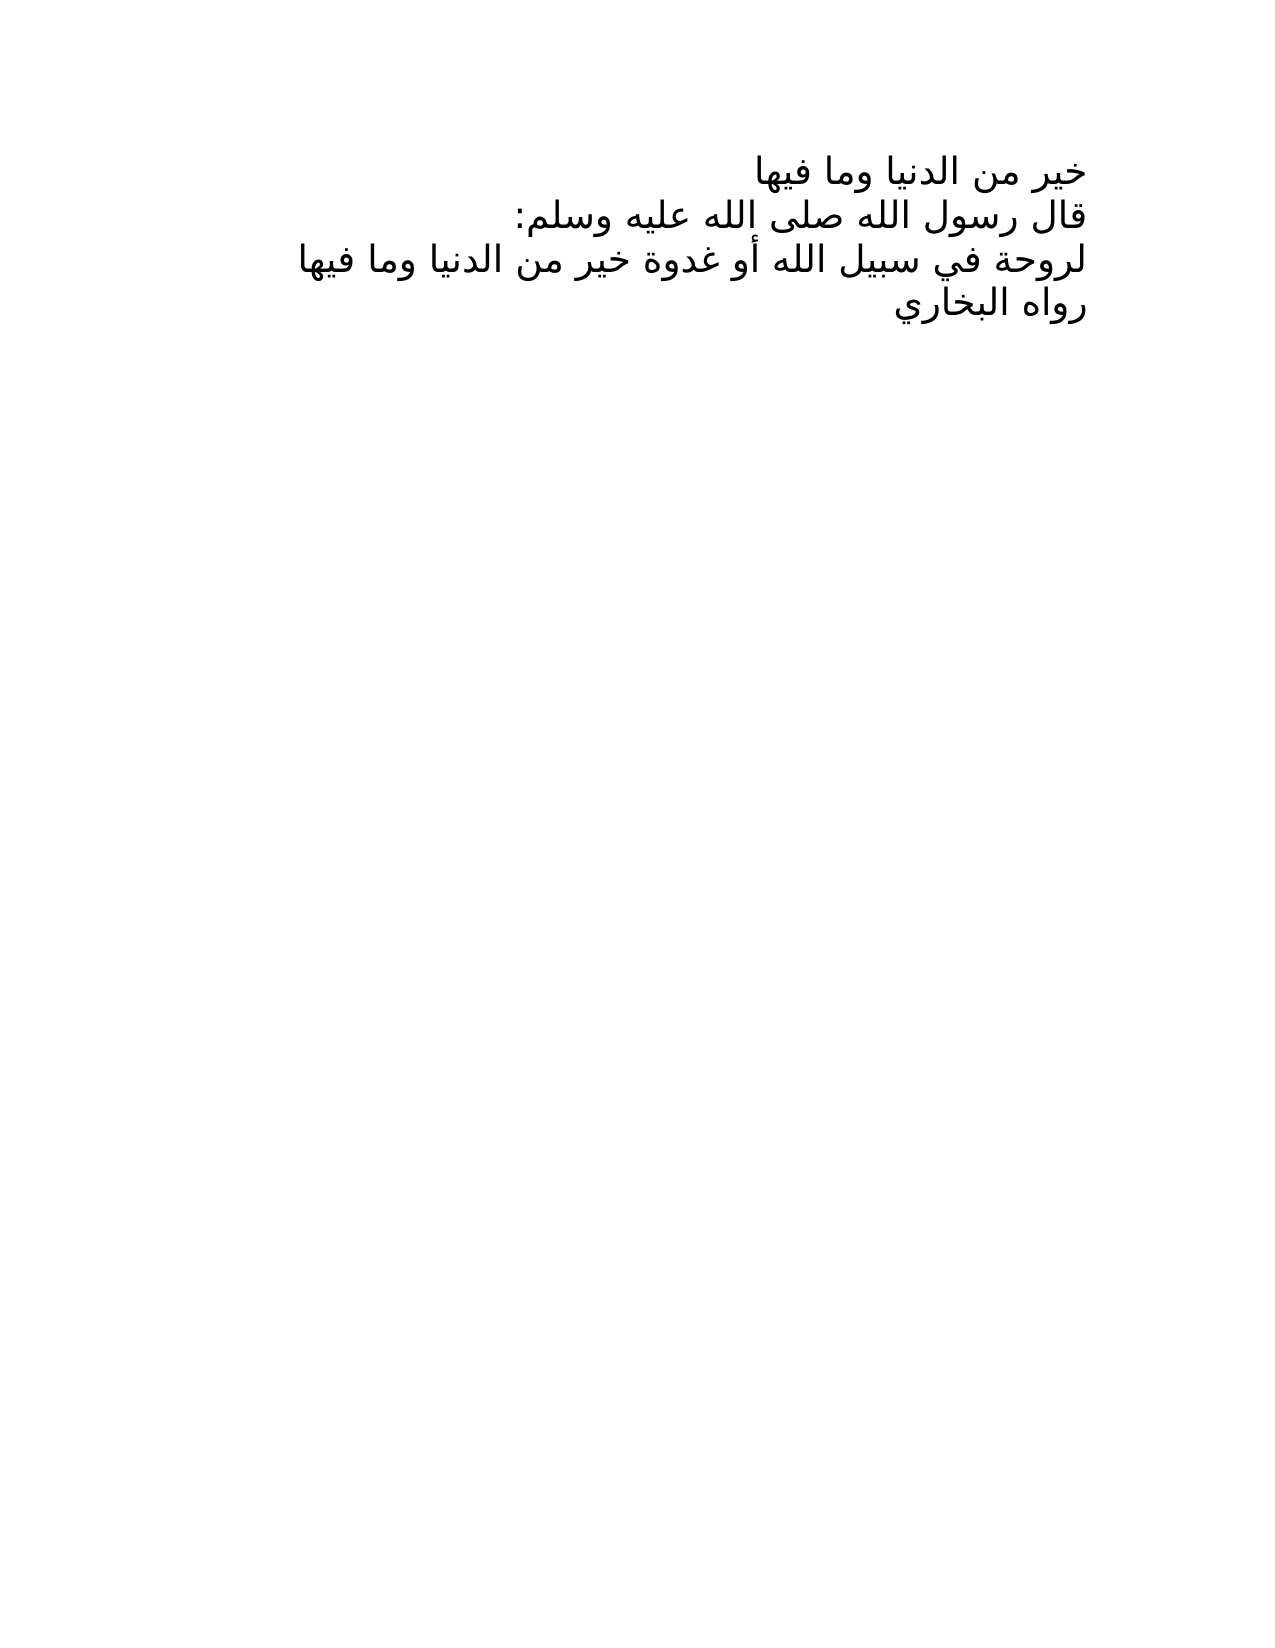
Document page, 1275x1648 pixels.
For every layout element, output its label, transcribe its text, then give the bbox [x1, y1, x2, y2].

text قال رسول الله صلى الله عليه وسلم: [187, 194, 1088, 237]
text رواه البخاري [187, 281, 1088, 324]
text خير من الدنيا وما فيها [187, 150, 1088, 194]
text لروحة في سبيل الله أو غدوة خير من الدنيا وما فيها [187, 237, 1088, 281]
